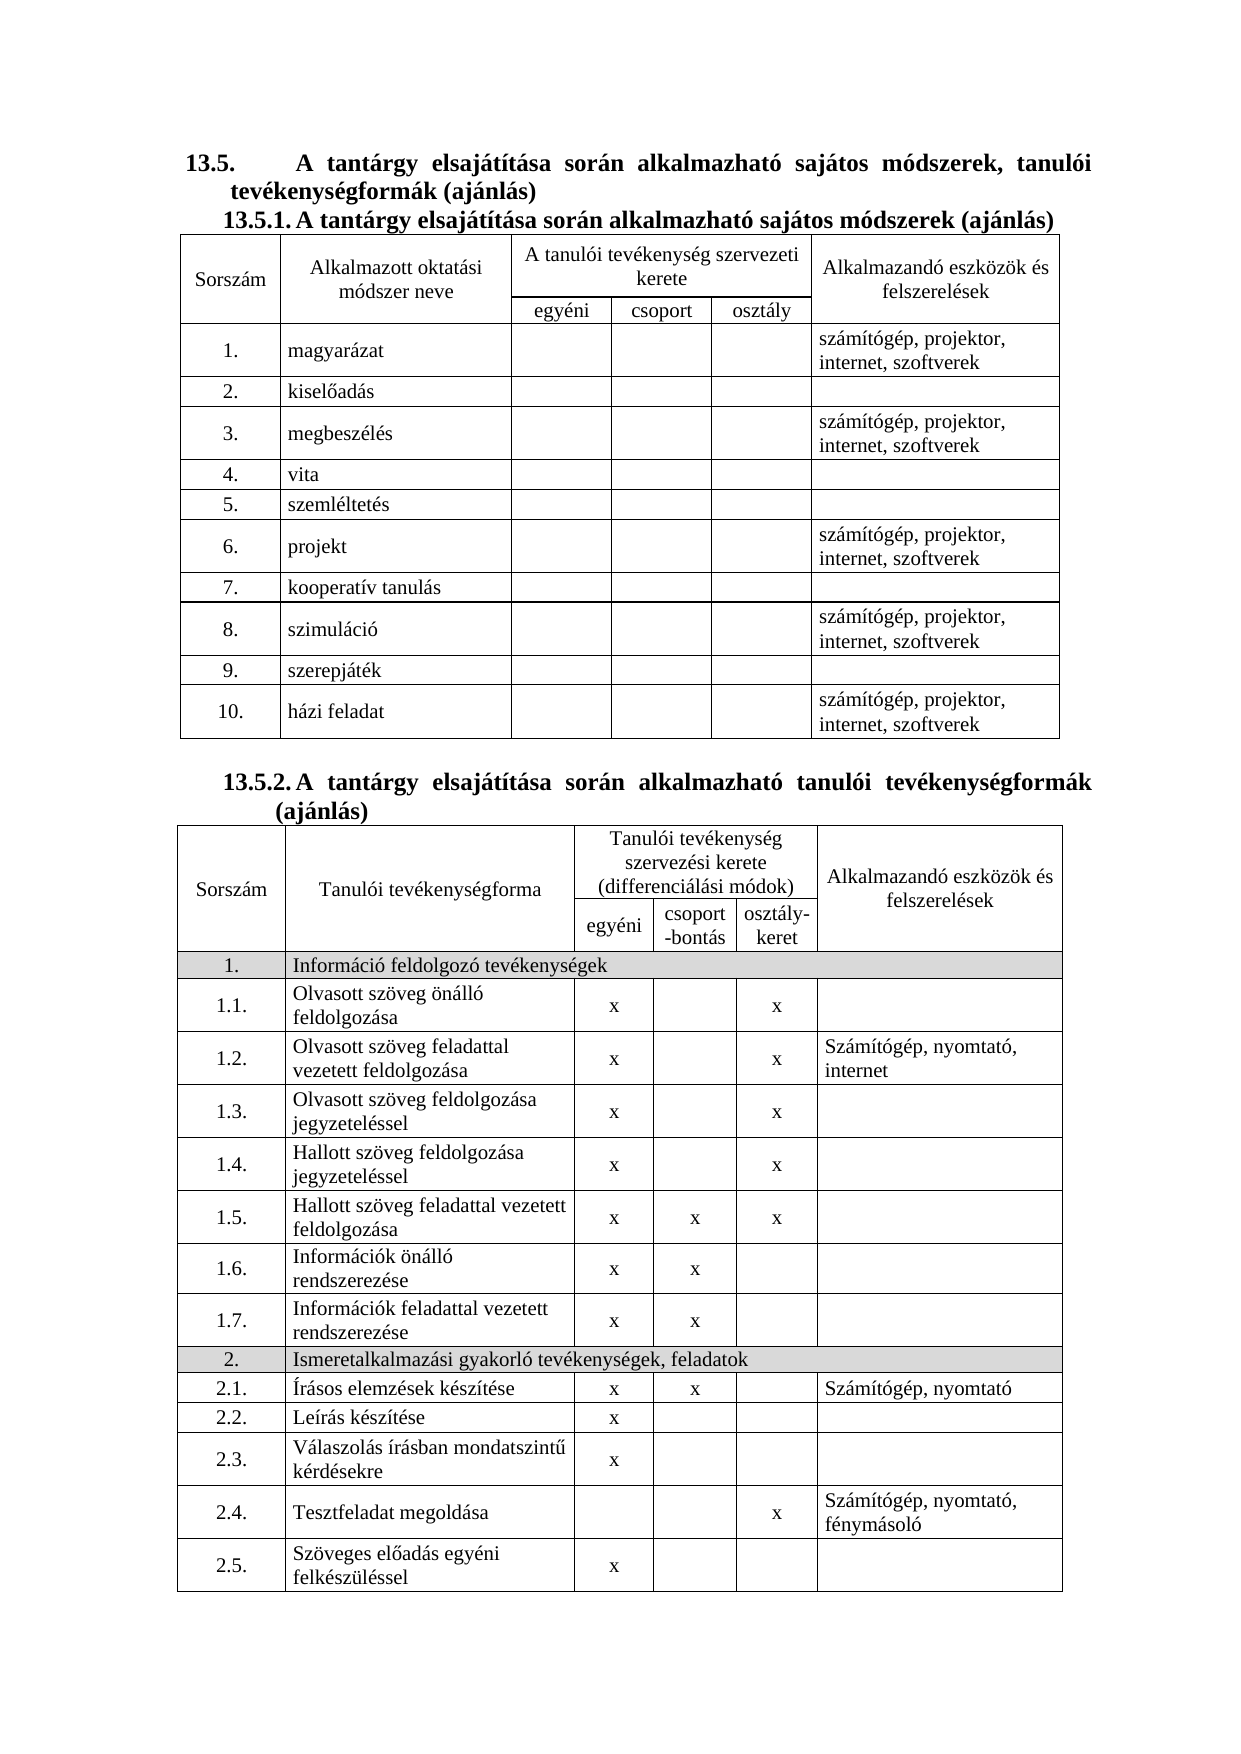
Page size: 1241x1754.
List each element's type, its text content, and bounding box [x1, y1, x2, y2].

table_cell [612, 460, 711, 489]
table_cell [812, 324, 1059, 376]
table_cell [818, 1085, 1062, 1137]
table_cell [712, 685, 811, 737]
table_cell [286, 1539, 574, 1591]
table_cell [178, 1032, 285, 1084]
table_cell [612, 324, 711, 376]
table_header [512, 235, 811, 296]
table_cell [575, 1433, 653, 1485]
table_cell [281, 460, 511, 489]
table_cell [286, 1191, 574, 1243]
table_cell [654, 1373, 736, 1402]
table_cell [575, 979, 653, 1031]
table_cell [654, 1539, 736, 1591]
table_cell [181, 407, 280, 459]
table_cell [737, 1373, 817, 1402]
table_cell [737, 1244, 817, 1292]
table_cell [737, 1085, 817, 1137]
list A tantárgy elsajátítása során alkalmazható sajátos módszerek (ajánlás) [223, 205, 1093, 234]
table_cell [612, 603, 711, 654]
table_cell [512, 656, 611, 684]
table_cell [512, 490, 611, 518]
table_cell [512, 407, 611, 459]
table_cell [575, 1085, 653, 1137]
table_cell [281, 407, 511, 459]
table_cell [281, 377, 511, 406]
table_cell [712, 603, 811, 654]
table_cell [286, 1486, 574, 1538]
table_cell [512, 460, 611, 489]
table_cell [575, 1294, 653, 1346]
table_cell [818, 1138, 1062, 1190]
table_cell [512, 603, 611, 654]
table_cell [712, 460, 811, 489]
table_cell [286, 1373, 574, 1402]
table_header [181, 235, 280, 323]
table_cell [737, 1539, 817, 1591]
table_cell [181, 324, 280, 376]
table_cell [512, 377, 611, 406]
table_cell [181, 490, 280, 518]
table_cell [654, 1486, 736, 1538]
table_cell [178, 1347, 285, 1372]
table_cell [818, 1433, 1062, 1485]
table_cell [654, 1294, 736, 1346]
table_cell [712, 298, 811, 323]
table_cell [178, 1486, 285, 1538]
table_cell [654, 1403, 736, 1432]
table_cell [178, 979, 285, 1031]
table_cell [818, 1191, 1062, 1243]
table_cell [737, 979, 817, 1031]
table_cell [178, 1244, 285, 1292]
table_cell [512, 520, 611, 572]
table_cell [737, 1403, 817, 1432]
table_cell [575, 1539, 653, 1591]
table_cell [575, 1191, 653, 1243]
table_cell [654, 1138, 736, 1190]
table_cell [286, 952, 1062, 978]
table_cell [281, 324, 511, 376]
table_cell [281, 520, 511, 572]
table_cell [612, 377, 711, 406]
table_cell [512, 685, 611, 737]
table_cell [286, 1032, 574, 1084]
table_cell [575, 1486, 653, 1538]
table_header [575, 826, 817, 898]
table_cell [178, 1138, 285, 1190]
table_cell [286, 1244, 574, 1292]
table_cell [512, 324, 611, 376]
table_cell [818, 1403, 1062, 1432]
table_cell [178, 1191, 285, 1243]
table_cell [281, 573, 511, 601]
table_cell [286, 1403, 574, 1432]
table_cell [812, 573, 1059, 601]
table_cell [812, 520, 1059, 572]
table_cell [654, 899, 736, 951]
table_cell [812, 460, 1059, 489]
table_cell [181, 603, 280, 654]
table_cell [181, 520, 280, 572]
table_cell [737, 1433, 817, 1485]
list A tantárgy elsajátítása során alkalmazható sajátos módszerek, tanulói tevékenységformák (ajánlás) [185, 148, 1093, 205]
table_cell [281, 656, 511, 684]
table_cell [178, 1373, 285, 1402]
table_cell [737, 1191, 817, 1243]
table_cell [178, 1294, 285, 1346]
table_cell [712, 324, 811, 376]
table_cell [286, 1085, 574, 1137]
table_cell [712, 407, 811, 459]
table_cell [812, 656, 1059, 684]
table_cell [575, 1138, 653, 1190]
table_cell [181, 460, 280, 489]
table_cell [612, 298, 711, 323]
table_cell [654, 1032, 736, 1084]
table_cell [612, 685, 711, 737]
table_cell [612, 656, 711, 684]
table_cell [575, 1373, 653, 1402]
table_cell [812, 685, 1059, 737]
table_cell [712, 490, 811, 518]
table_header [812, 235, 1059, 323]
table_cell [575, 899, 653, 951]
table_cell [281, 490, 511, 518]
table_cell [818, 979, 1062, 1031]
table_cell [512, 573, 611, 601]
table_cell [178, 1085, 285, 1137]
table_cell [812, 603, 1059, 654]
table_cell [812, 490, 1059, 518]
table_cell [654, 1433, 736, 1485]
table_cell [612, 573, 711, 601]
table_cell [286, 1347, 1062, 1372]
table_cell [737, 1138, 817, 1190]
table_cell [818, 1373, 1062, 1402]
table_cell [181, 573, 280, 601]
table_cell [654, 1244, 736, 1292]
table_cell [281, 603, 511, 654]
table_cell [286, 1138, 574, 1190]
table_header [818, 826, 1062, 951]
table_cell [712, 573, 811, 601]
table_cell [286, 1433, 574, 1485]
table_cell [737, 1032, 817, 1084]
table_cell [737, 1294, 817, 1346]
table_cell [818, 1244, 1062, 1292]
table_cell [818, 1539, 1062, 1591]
list A tantárgy elsajátítása során alkalmazható tanulói tevékenységformák (ajánlás) [223, 767, 1093, 825]
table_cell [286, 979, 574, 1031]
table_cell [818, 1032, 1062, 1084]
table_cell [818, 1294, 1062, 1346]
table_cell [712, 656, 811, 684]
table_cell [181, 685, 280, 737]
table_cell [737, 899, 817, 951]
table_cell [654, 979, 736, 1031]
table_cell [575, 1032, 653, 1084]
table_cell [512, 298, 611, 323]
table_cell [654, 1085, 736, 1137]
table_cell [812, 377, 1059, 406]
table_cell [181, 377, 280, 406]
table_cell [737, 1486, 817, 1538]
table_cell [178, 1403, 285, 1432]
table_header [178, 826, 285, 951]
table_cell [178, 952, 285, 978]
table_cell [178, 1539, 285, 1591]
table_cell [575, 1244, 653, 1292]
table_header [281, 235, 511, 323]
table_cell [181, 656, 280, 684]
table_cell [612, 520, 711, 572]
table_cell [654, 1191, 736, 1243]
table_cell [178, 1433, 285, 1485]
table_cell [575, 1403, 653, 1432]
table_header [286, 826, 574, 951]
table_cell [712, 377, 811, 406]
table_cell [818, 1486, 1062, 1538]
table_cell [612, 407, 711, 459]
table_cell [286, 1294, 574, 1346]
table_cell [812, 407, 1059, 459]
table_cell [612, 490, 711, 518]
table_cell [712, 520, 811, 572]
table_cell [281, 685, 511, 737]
